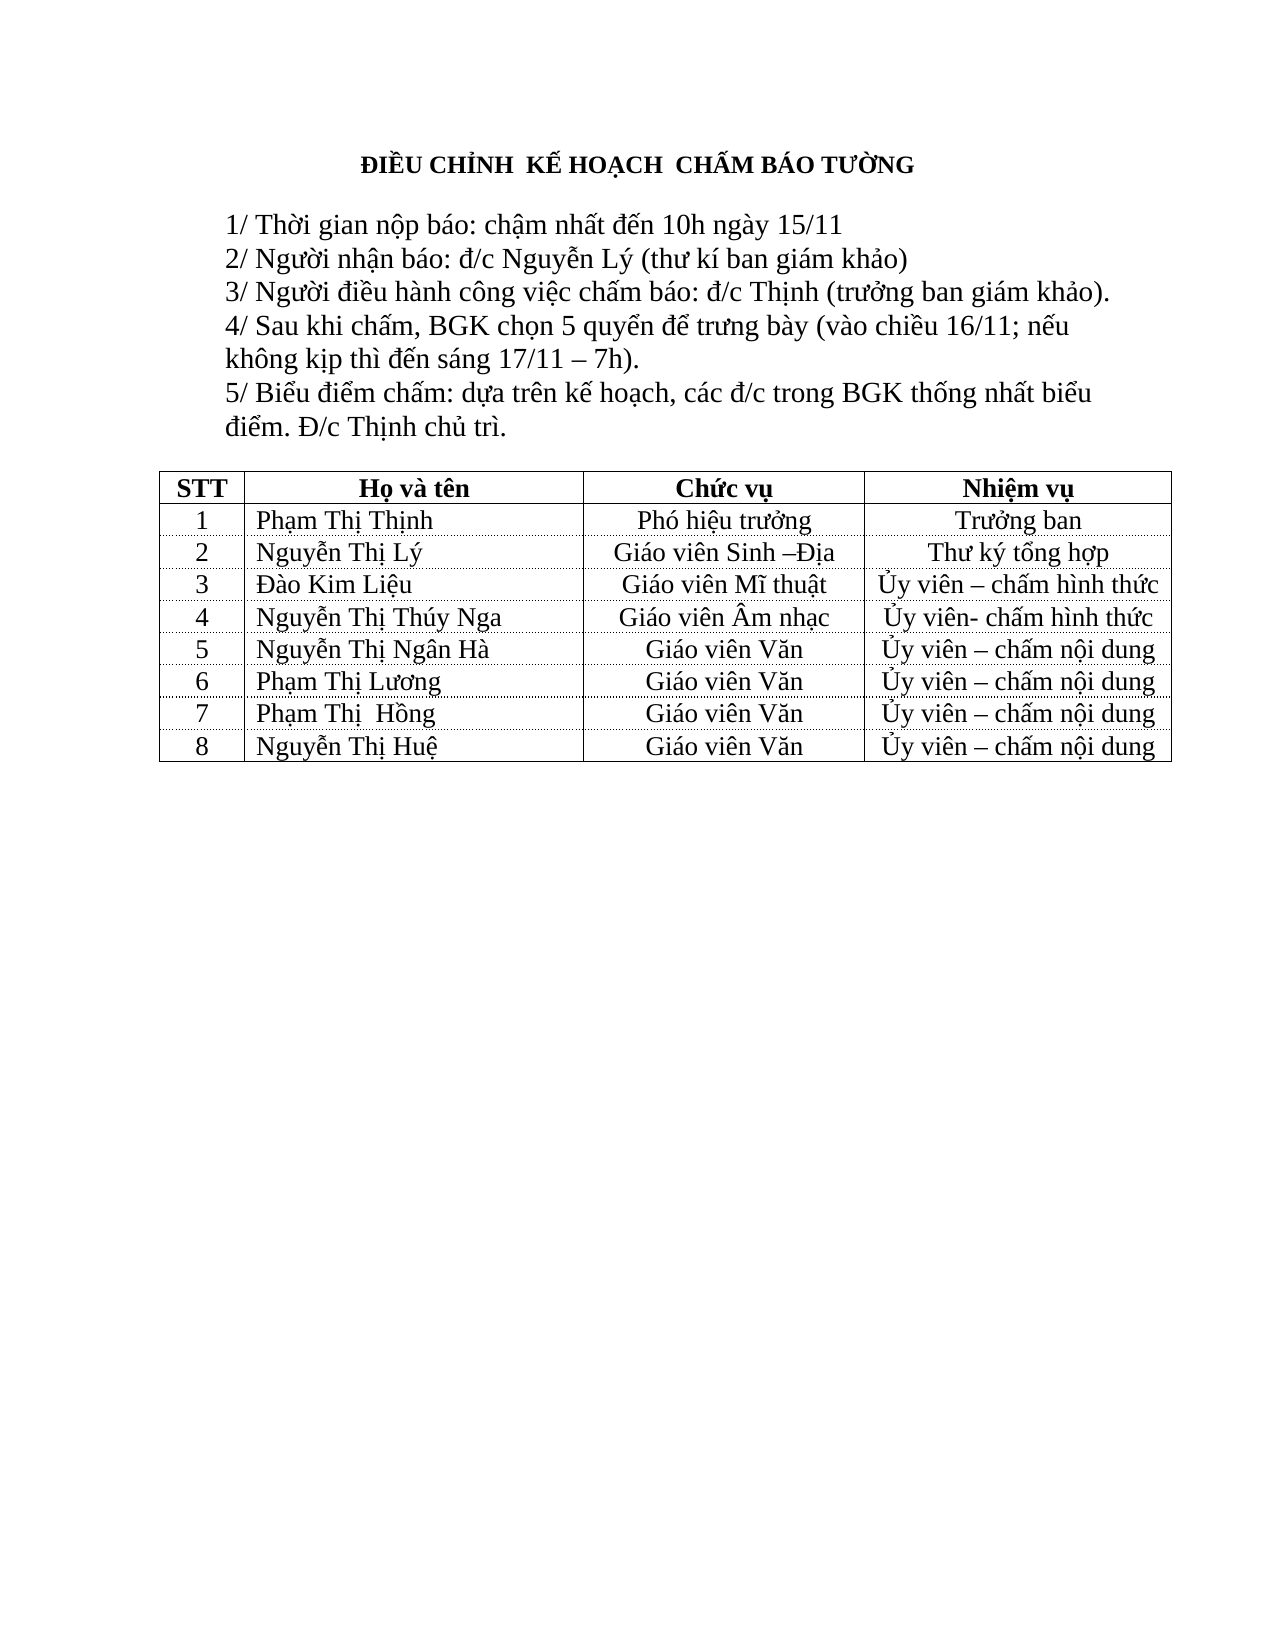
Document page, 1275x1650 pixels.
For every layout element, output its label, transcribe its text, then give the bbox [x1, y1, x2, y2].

table_cell 4 [160, 600, 244, 632]
table_cell Giáo viên Văn [584, 729, 864, 761]
table_cell Phạm Thị Lương [245, 664, 583, 696]
table_cell Ủy viên – chấm nội dung [865, 664, 1171, 696]
table_cell 8 [160, 729, 244, 761]
table_cell 3 [160, 568, 244, 600]
text 2/ Người nhận báo: đ/c Nguyễn Lý (thư kí ban giám khảo) [225, 241, 1125, 274]
text ĐIỀU CHỈNH KẾ HOẠCH CHẤM BÁO TƯỜNG [150, 150, 1125, 179]
table_cell Thư ký tổng hợp [865, 535, 1171, 568]
table_cell Giáo viên Sinh –Địa [584, 535, 864, 568]
table_cell Giáo viên Mĩ thuật [584, 568, 864, 600]
table_header Họ và tên [245, 472, 583, 503]
table_cell 7 [160, 696, 244, 728]
table_cell 1 [160, 504, 244, 535]
text 4/ Sau khi chấm, BGK chọn 5 quyển để trưng bày (vào chiều 16/11; nếu không kịp thì đến sáng 17/11 – 7h). [225, 308, 1125, 375]
table_cell Nguyễn Thị Lý [245, 535, 583, 568]
table_cell Phạm Thị Hồng [245, 696, 583, 728]
table_cell Nguyễn Thị Thúy Nga [245, 600, 583, 632]
table_cell Ủy viên- chấm hình thức [865, 600, 1171, 632]
text 5/ Biểu điểm chấm: dựa trên kế hoạch, các đ/c trong BGK thống nhất biểu điểm. Đ/c Thịnh chủ trì. [225, 375, 1125, 442]
table_cell 6 [160, 664, 244, 696]
table_cell Giáo viên Văn [584, 632, 864, 664]
table_cell Nguyễn Thị Ngân Hà [245, 632, 583, 664]
table_cell Ủy viên – chấm hình thức [865, 568, 1171, 600]
table_cell Phó hiệu trưởng [584, 504, 864, 535]
text 1/ Thời gian nộp báo: chậm nhất đến 10h ngày 15/11 [225, 207, 1125, 241]
table_cell Nguyễn Thị Huệ [245, 729, 583, 761]
table_header STT [160, 472, 244, 503]
table_cell Trưởng ban [865, 504, 1171, 535]
table_header Chức vụ [584, 472, 864, 503]
table_cell Giáo viên Âm nhạc [584, 600, 864, 632]
table_cell Phạm Thị Thịnh [245, 504, 583, 535]
table_cell Ủy viên – chấm nội dung [865, 729, 1171, 761]
text 3/ Người điều hành công việc chấm báo: đ/c Thịnh (trưởng ban giám khảo). [225, 274, 1125, 308]
table_cell 5 [160, 632, 244, 664]
table_cell Ủy viên – chấm nội dung [865, 632, 1171, 664]
table_header Nhiệm vụ [865, 472, 1171, 503]
table_cell 2 [160, 535, 244, 568]
table_cell Giáo viên Văn [584, 664, 864, 696]
table_cell Ủy viên – chấm nội dung [865, 696, 1171, 728]
table_cell Đào Kim Liệu [245, 568, 583, 600]
table_cell Giáo viên Văn [584, 696, 864, 728]
